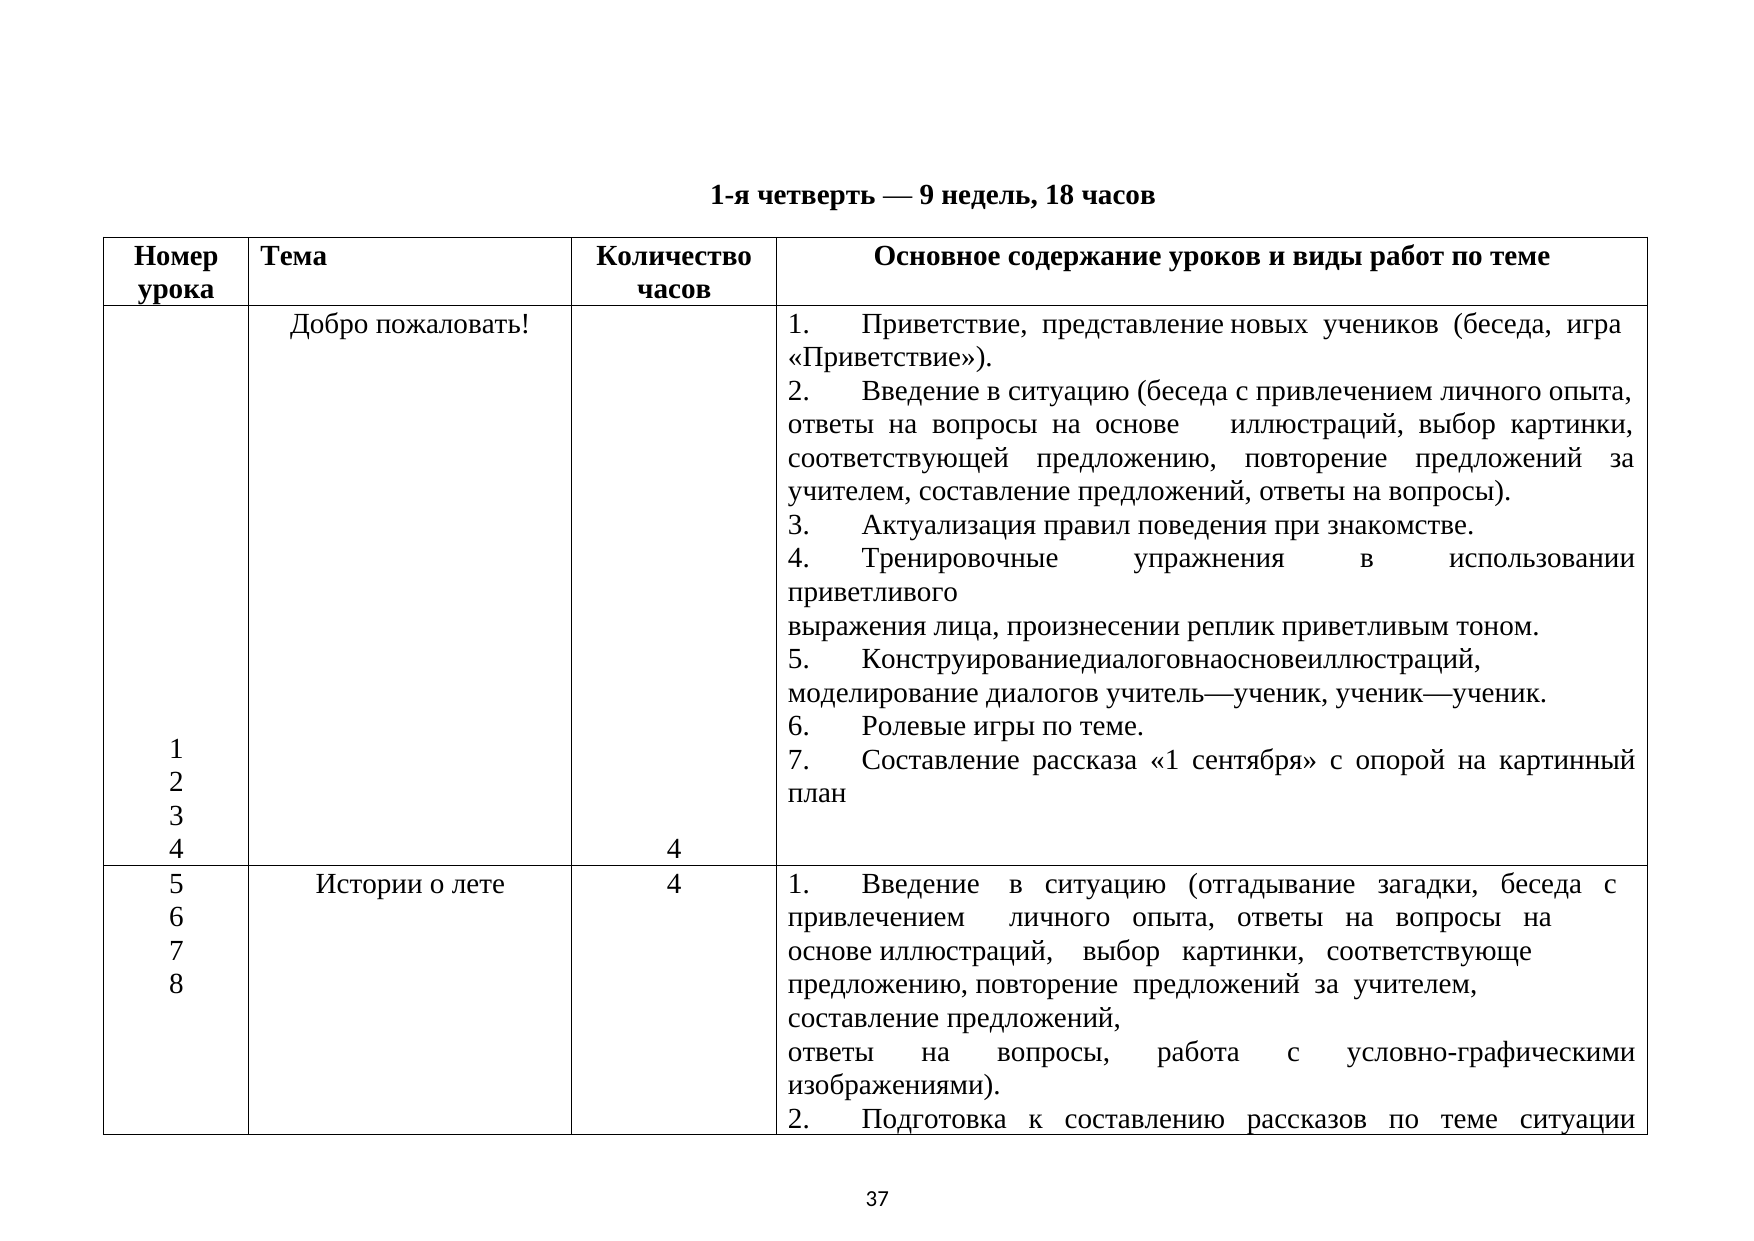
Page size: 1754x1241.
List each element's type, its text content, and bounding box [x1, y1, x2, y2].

table_header Тема [249, 238, 571, 305]
table_cell Истории о лете [249, 866, 571, 1134]
table_header Количество часов [572, 238, 776, 305]
table_cell 4 [572, 306, 776, 865]
text 1-я четверть — 9 недель, 18 часов [710, 177, 1636, 211]
table_cell 4 [572, 866, 776, 1134]
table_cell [777, 866, 1647, 1134]
table_cell 1 2 3 4 [104, 306, 248, 865]
table_cell Добро пожаловать! [249, 306, 571, 865]
table_cell 5 6 7 8 [104, 866, 248, 1134]
table_cell 1. Приветствие, представление новых учеников (беседа, игра «Приветствие»). 2. Введение в ситуацию (беседа с привлечением личного опыта, ответы на вопросы на основе иллюстраций, выбор картинки, соответствующей предложению, повторение предложений за учителем, составление предложений, ответы на вопросы). 3. Актуализация правил поведения при знакомстве. 4. Тренировочные упражнения в использовании приветливого выражения лица, произнесении реплик приветливым тоном. 5. Конструированиедиалоговнаосновеиллюстраций, моделирование диалогов учитель—ученик, ученик—ученик. 6. Ролевые игры по теме. 7. Составление рассказа «1 сентября» с опорой на картинный план [777, 306, 1647, 865]
table_header Номер урока [104, 238, 248, 305]
table_header Основное содержание уроков и виды работ по теме [777, 238, 1647, 305]
